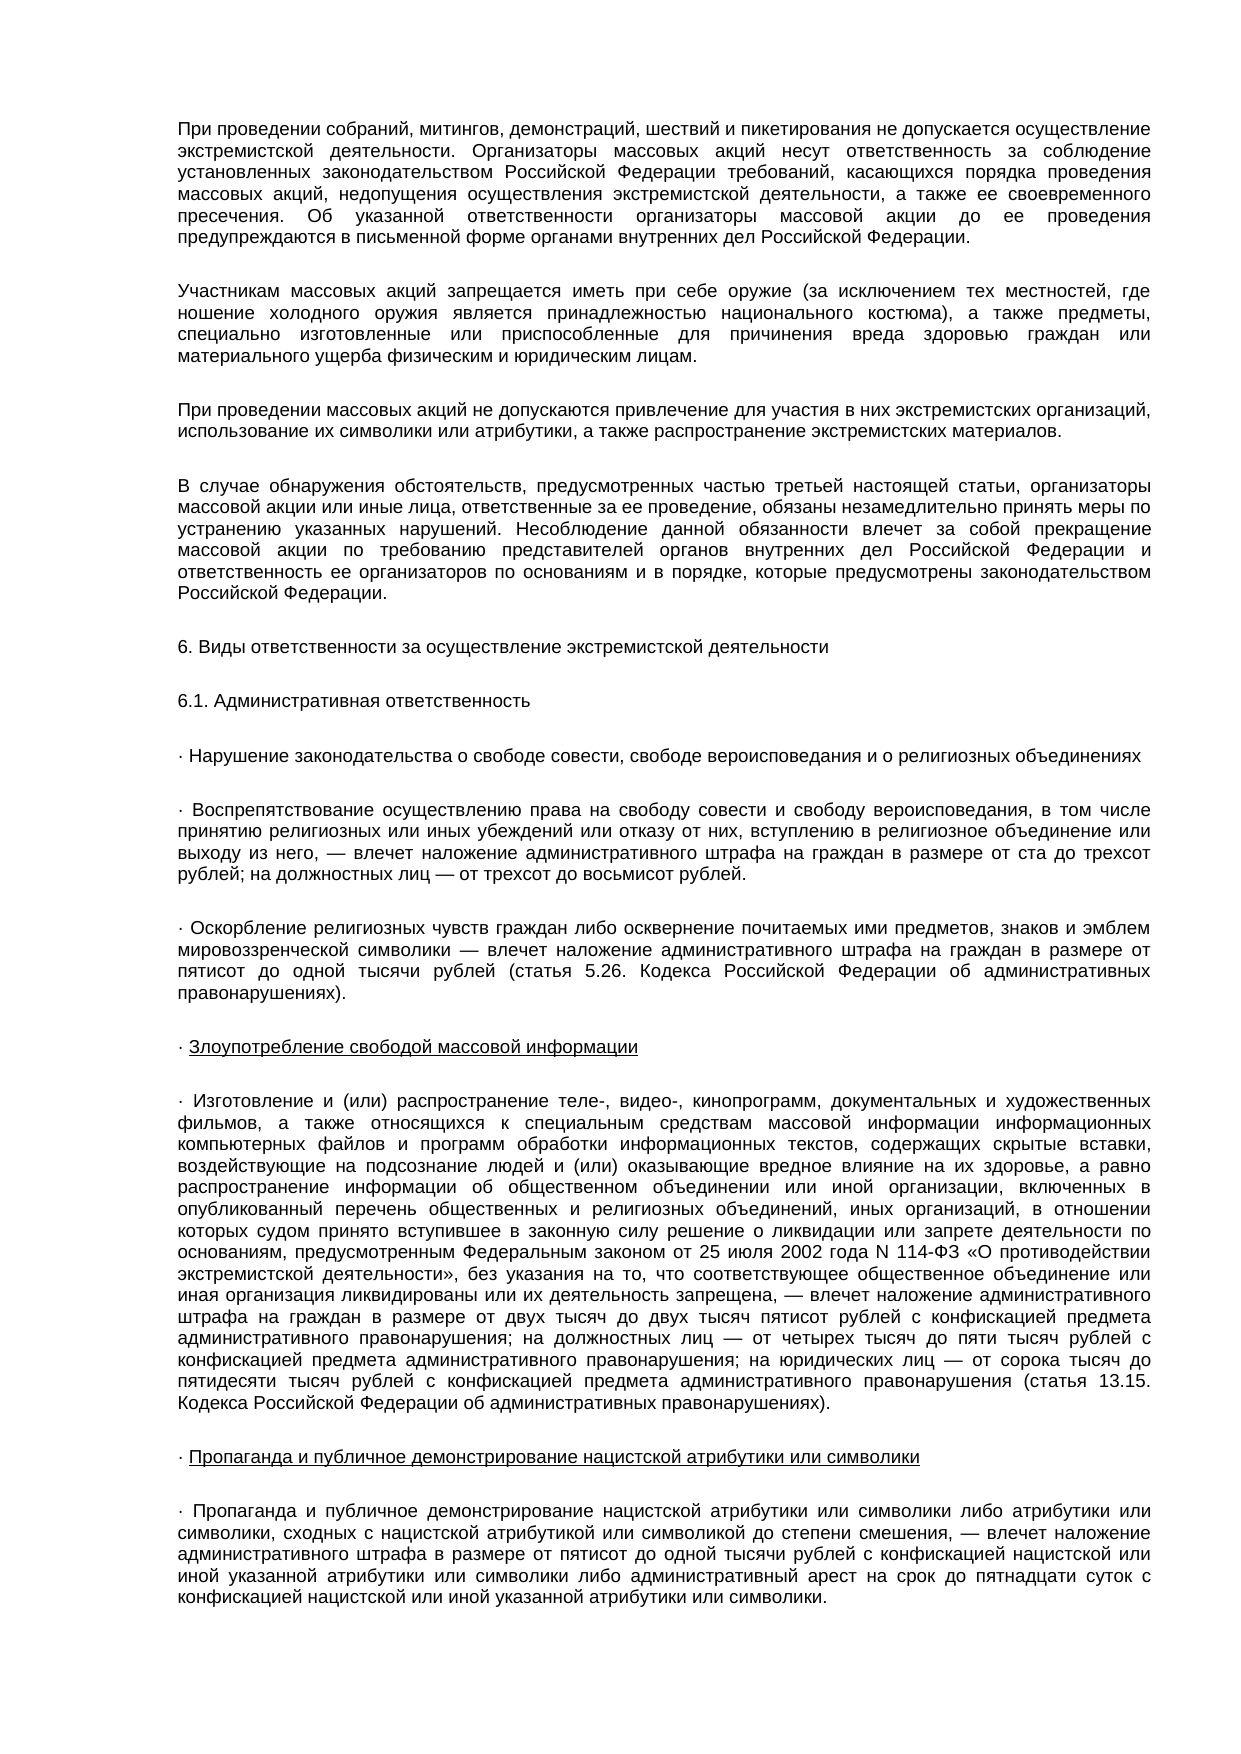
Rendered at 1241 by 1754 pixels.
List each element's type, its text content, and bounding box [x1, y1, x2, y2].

text Участникам массовых акций запрещается иметь при себе оружие (за исключением тех местностей, где ношение холодного оружия является принадлежностью национального костюма), а также предметы, специально изготовленные или приспособленные для причинения вреда здоровью граждан или материального ущерба физическим и юридическим лицам. [177, 280, 1152, 366]
text 6.1. Административная ответственность [177, 690, 1152, 712]
text · Пропаганда и публичное демонстрирование нацистской атрибутики или символики [177, 1446, 1152, 1467]
text 6. Виды ответственности за осуществление экстремистской деятельности [177, 636, 1152, 658]
text · Злоупотребление свободой массовой информации [177, 1036, 1152, 1057]
text При проведении собраний, митингов, демонстраций, шествий и пикетирования не допускается осуществление экстремистской деятельности. Организаторы массовых акций несут ответственность за соблюдение установленных законодательством Российской Федерации требований, касающихся порядка проведения массовых акций, недопущения осуществления экстремистской деятельности, а также ее своевременного пресечения. Об указанной ответственности организаторы массовой акции до ее проведения предупреждаются в письменной форме органами внутренних дел Российской Федерации. [177, 118, 1152, 247]
text В случае обнаружения обстоятельств, предусмотренных частью третьей настоящей статьи, организаторы массовой акции или иные лица, ответственные за ее проведение, обязаны незамедлительно принять меры по устранению указанных нарушений. Несоблюдение данной обязанности влечет за собой прекращение массовой акции по требованию представителей органов внутренних дел Российской Федерации и ответственность ее организаторов по основаниям и в порядке, которые предусмотрены законодательством Российской Федерации. [177, 474, 1152, 604]
text При проведении массовых акций не допускаются привлечение для участия в них экстремистских организаций, использование их символики или атрибутики, а также распространение экстремистских материалов. [177, 399, 1152, 442]
text · Воспрепятствование осуществлению права на свободу совести и свободу вероисповедания, в том числе принятию религиозных или иных убеждений или отказу от них, вступлению в религиозное объединение или выходу из него, — влечет наложение административного штрафа на граждан в размере от ста до трехсот рублей; на должностных лиц — от трехсот до восьмисот рублей. [177, 798, 1152, 885]
text · Оскорбление религиозных чувств граждан либо осквернение почитаемых ими предметов, знаков и эмблем мировоззренческой символики — влечет наложение административного штрафа на граждан в размере от пятисот до одной тысячи рублей (статья 5.26. Кодекса Российской Федерации об административных правонарушениях). [177, 917, 1152, 1003]
text · Пропаганда и публичное демонстрирование нацистской атрибутики или символики либо атрибутики или символики, сходных с нацистской атрибутикой или символикой до степени смешения, — влечет наложение административного штрафа в размере от пятисот до одной тысячи рублей с конфискацией нацистской или иной указанной атрибутики или символики либо административный арест на срок до пятнадцати суток с конфискацией нацистской или иной указанной атрибутики или символики. [177, 1500, 1152, 1608]
text · Изготовление и (или) распространение теле-, видео-, кинопрограмм, документальных и художественных фильмов, а также относящихся к специальным средствам массовой информации информационных компьютерных файлов и программ обработки информационных текстов, содержащих скрытые вставки, воздействующие на подсознание людей и (или) оказывающие вредное влияние на их здоровье, а равно распространение информации об общественном объединении или иной организации, включенных в опубликованный перечень общественных и религиозных объединений, иных организаций, в отношении которых судом принято вступившее в законную силу решение о ликвидации или запрете деятельности по основаниям, предусмотренным Федеральным законом от 25 июля 2002 года N 114-ФЗ «О противодействии экстремистской деятельности», без указания на то, что соответствующее общественное объединение или иная организация ликвидированы или их деятельность запрещена, — влечет наложение административного штрафа на граждан в размере от двух тысяч до двух тысяч пятисот рублей с конфискацией предмета административного правонарушения; на должностных лиц — от четырех тысяч до пяти тысяч рублей с конфискацией предмета административного правонарушения; на юридических лиц — от сорока тысяч до пятидесяти тысяч рублей с конфискацией предмета административного правонарушения (статья 13.15. Кодекса Российской Федерации об административных правонарушениях). [177, 1090, 1152, 1413]
text · Нарушение законодательства о свободе совести, свободе вероисповедания и о религиозных объединениях [177, 744, 1152, 766]
